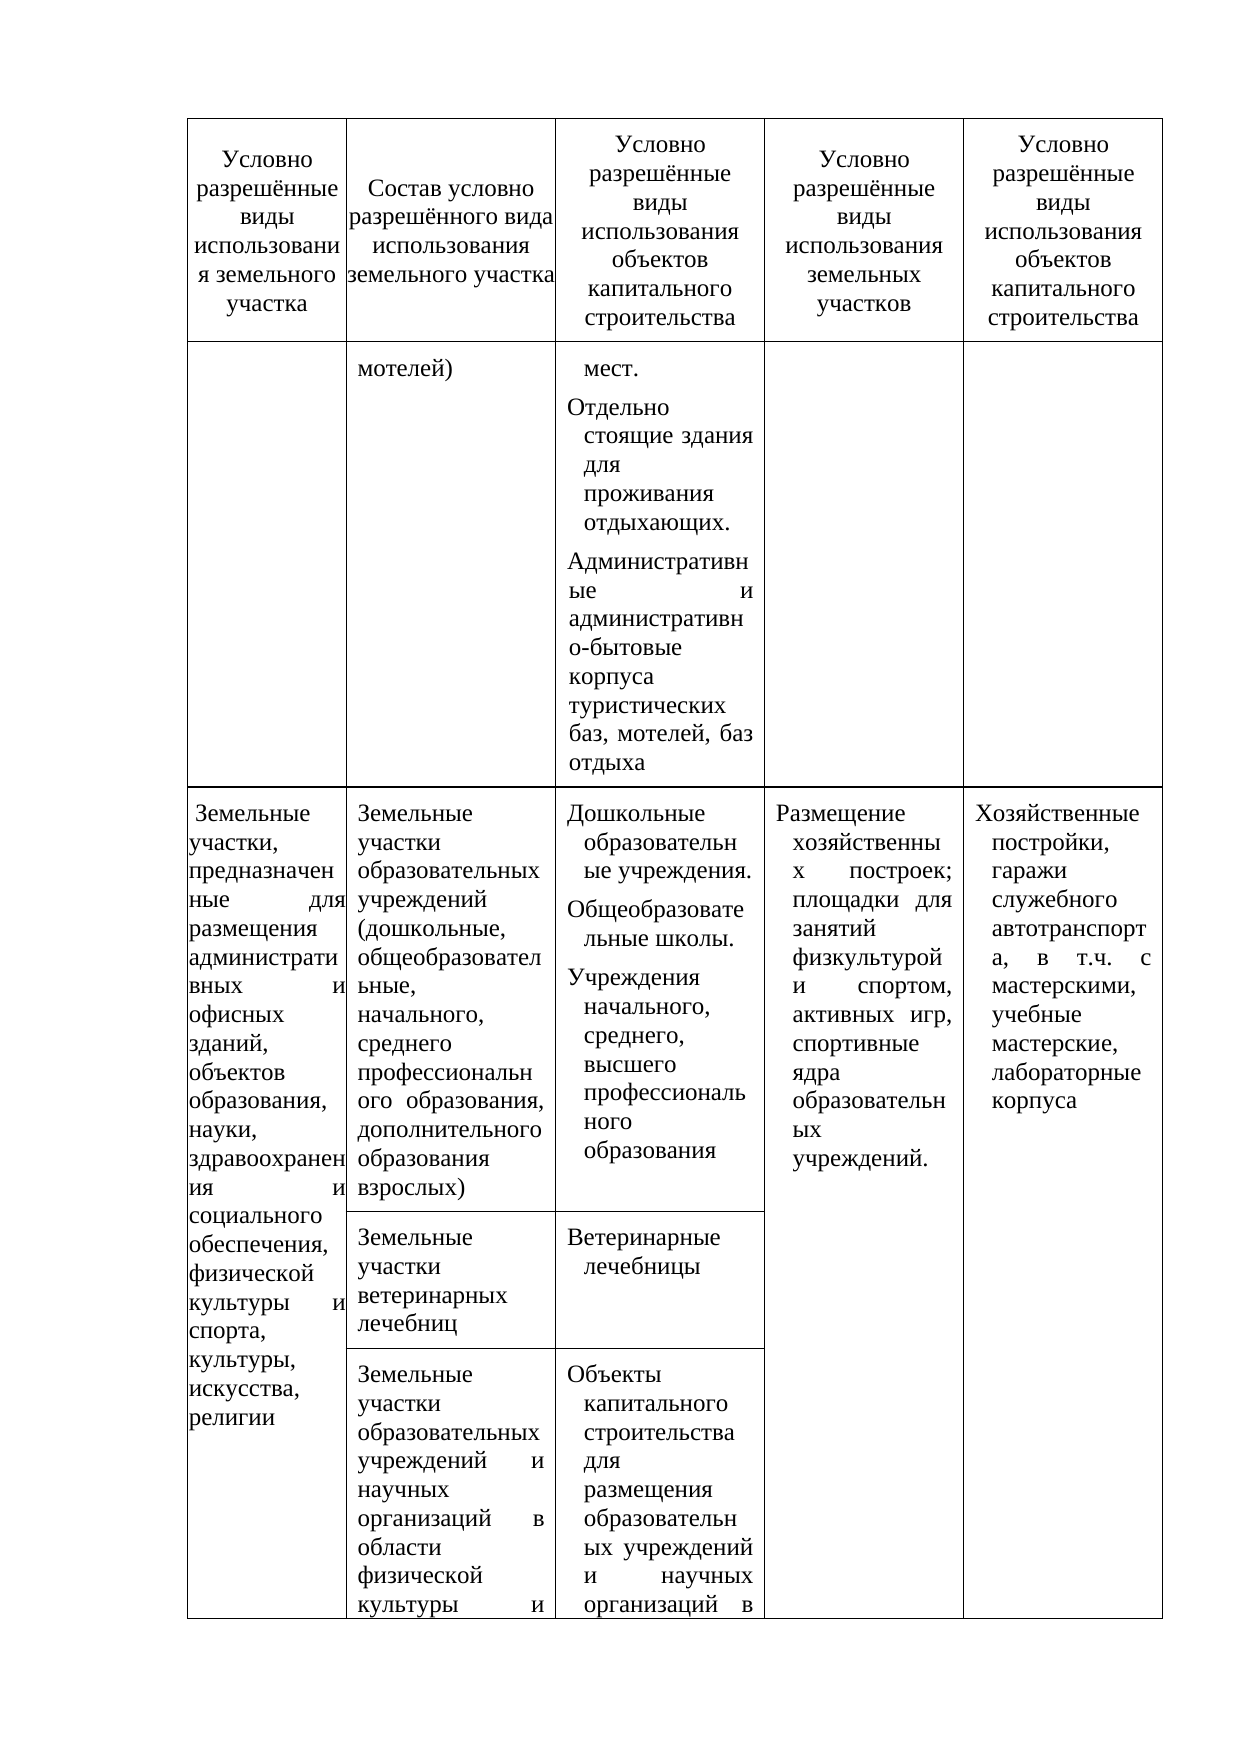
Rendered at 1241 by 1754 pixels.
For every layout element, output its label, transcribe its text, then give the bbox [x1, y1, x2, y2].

table_header Условно разрешённые виды использования объектов капитального строительства [556, 119, 764, 341]
table_header Состав условно разрешённого вида использования земельного участка [347, 119, 555, 341]
table_header Условно разрешённые виды использования земельных участков [765, 119, 963, 341]
table_cell Земельные участки ветеринарных лечебниц [347, 1212, 555, 1348]
table_cell Ветеринарные лечебницы [556, 1212, 764, 1348]
table_cell Земельные участки, предназначенные для размещения административных и офисных зданий, объектов образования, науки, здравоохранения и социального обеспечения, физической культуры и спорта, культуры, искусства, религии [188, 788, 346, 1618]
table_cell Земельные участки прочих мест для временного проживания (отелей, мотелей) [347, 342, 555, 786]
table_header Условно разрешённые виды использования земельного участка [188, 119, 346, 341]
table_cell Дошкольные образовательные учреждения. Общеобразовательные школы. Учреждения начального, среднего, высшего профессионального образования [556, 788, 764, 1211]
table_cell Земельные участки образовательных учреждений и научных организаций в области физической культуры и спорта [347, 1349, 555, 1618]
table_header Условно разрешённые виды использования объектов капитального строительства [964, 119, 1162, 341]
table_cell Хозяйственные постройки, гаражи служебного автотранспорта, в т.ч. с мастерскими, учебные мастерские, лабораторные корпуса [964, 788, 1162, 1618]
table_cell Размещение хозяйственных построек; площадки для занятий физкультурой и спортом, активных игр, спортивные ядра образовательных учреждений. [765, 788, 963, 1618]
table_cell Земельные участки образовательных учреждений (дошкольные, общеобразовательные, начального, среднего профессионального образования, дополнительного образования взрослых) [347, 788, 555, 1211]
